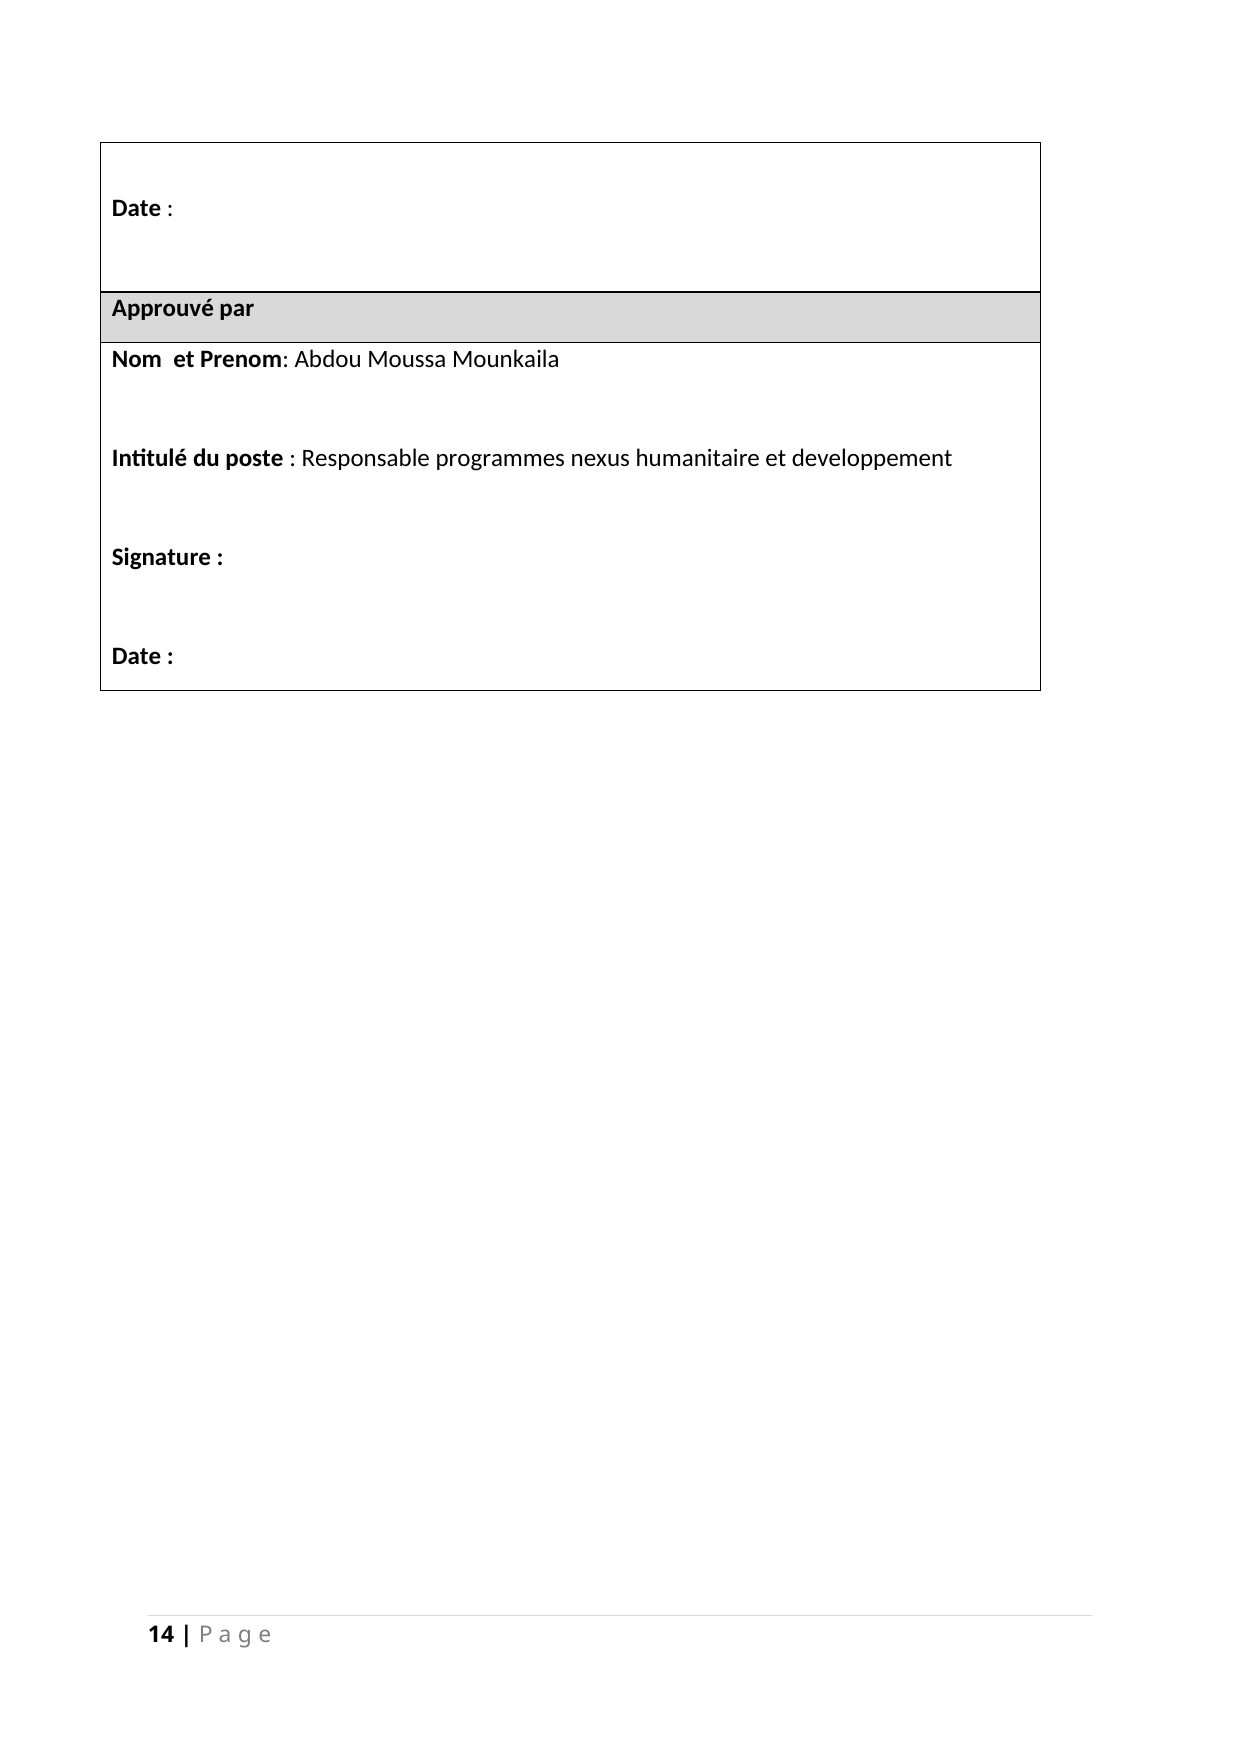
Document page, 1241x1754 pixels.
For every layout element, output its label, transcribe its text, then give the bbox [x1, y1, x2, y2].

table_cell Approuvé par [101, 293, 1040, 342]
table_cell Nom et Prenom: Abdou Moussa Mounkaila Intitulé du poste : Responsable programmes nexus humanitaire et developpement Signature : Date : [101, 343, 1040, 689]
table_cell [101, 143, 1040, 291]
